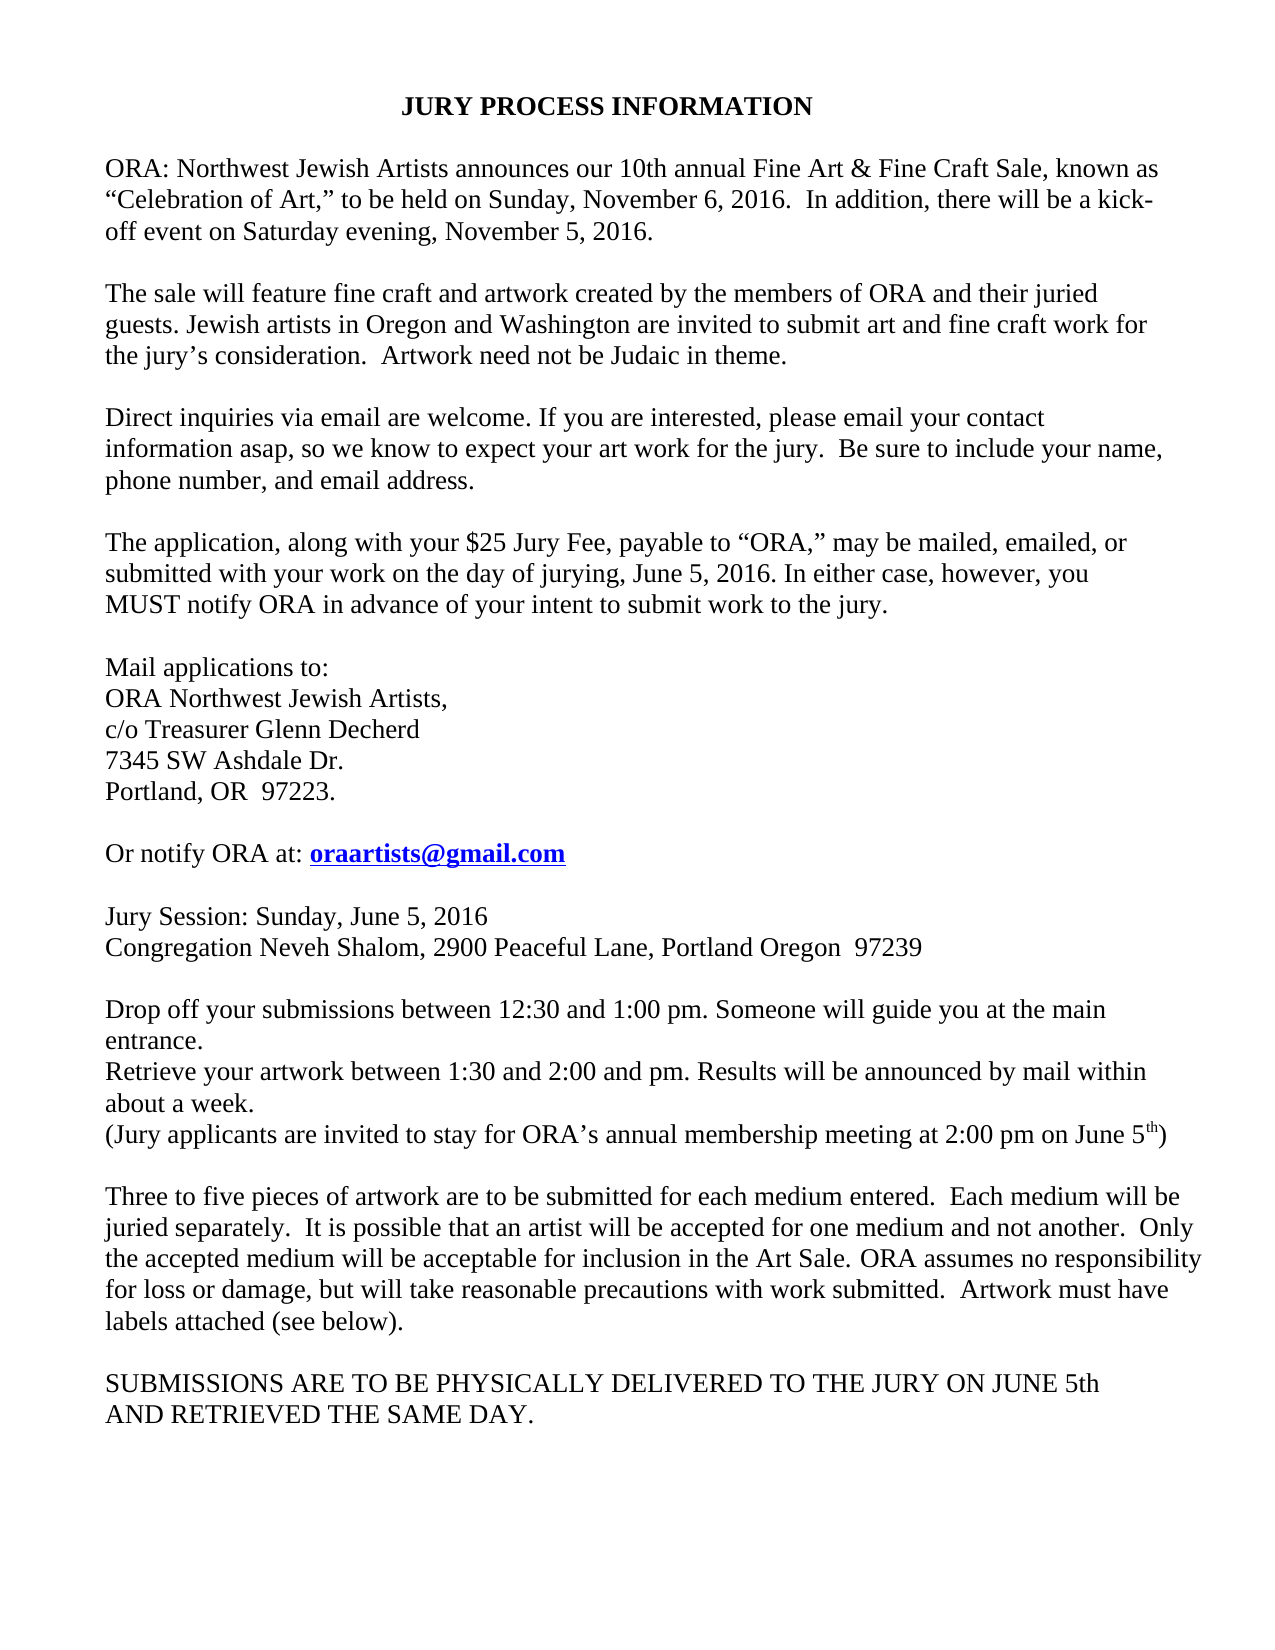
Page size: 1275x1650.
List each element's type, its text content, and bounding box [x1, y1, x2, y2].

text ORA Northwest Jewish Artists, [105, 682, 1170, 713]
text Congregation Neveh Shalom, 2900 Peaceful Lane, Portland Oregon 97239 [105, 931, 1170, 962]
text SUBMISSIONS ARE TO BE PHYSICALLY DELIVERED TO THE JURY ON JUNE 5th AND RETRIEVED THE SAME DAY. [105, 1367, 1170, 1429]
text c/o Treasurer Glenn Decherd [105, 713, 1170, 744]
text Retrieve your artwork between 1:30 and 2:00 and pm. Results will be announced by mail within about a week. [105, 1056, 1170, 1118]
text Portland, OR 97223. [105, 775, 1170, 806]
text Jury Session: Sunday, June 5, 2016 [105, 900, 1170, 931]
text Or notify ORA at: oraartists@gmail.com [105, 837, 1170, 869]
text Drop off your submissions between 12:30 and 1:00 pm. Someone will guide you at the main entrance. [105, 993, 1170, 1056]
text Three to five pieces of artwork are to be submitted for each medium entered. Each medium will be juried separately. It is possible that an artist will be accepted for one medium and not another. Only the accepted medium will be acceptable for inclusion in the Art Sale. ORA assumes no responsibility for loss or damage, but will take reasonable precautions with work submitted. Artwork must have labels attached (see below). [105, 1180, 1205, 1336]
text Mail applications to: [105, 651, 1170, 682]
text (Jury applicants are invited to stay for ORA’s annual membership meeting at 2:00 pm on June 5th) [105, 1118, 1170, 1149]
text The application, along with your $25 Jury Fee, payable to “ORA,” may be mailed, emailed, or submitted with your work on the day of jurying, June 5, 2016. In either case, however, you MUST notify ORA in advance of your intent to submit work to the jury. [105, 526, 1170, 619]
text Direct inquiries via email are welcome. If you are interested, please email your contact information asap, so we know to expect your art work for the jury. Be sure to include your name, phone number, and email address. [105, 401, 1170, 495]
text ORA: Northwest Jewish Artists announces our 10th annual Fine Art & Fine Craft Sale, known as “Celebration of Art,” to be held on Sunday, November 6, 2016. In addition, there will be a kick-off event on Saturday evening, November 5, 2016. [105, 152, 1170, 246]
text The sale will feature fine craft and artwork created by the members of ORA and their juried guests. Jewish artists in Oregon and Washington are invited to submit art and fine craft work for the jury’s consideration. Artwork need not be Judaic in theme. [105, 277, 1170, 370]
text JURY PROCESS INFORMATION [105, 90, 1109, 121]
text 7345 SW Ashdale Dr. [105, 744, 1170, 775]
